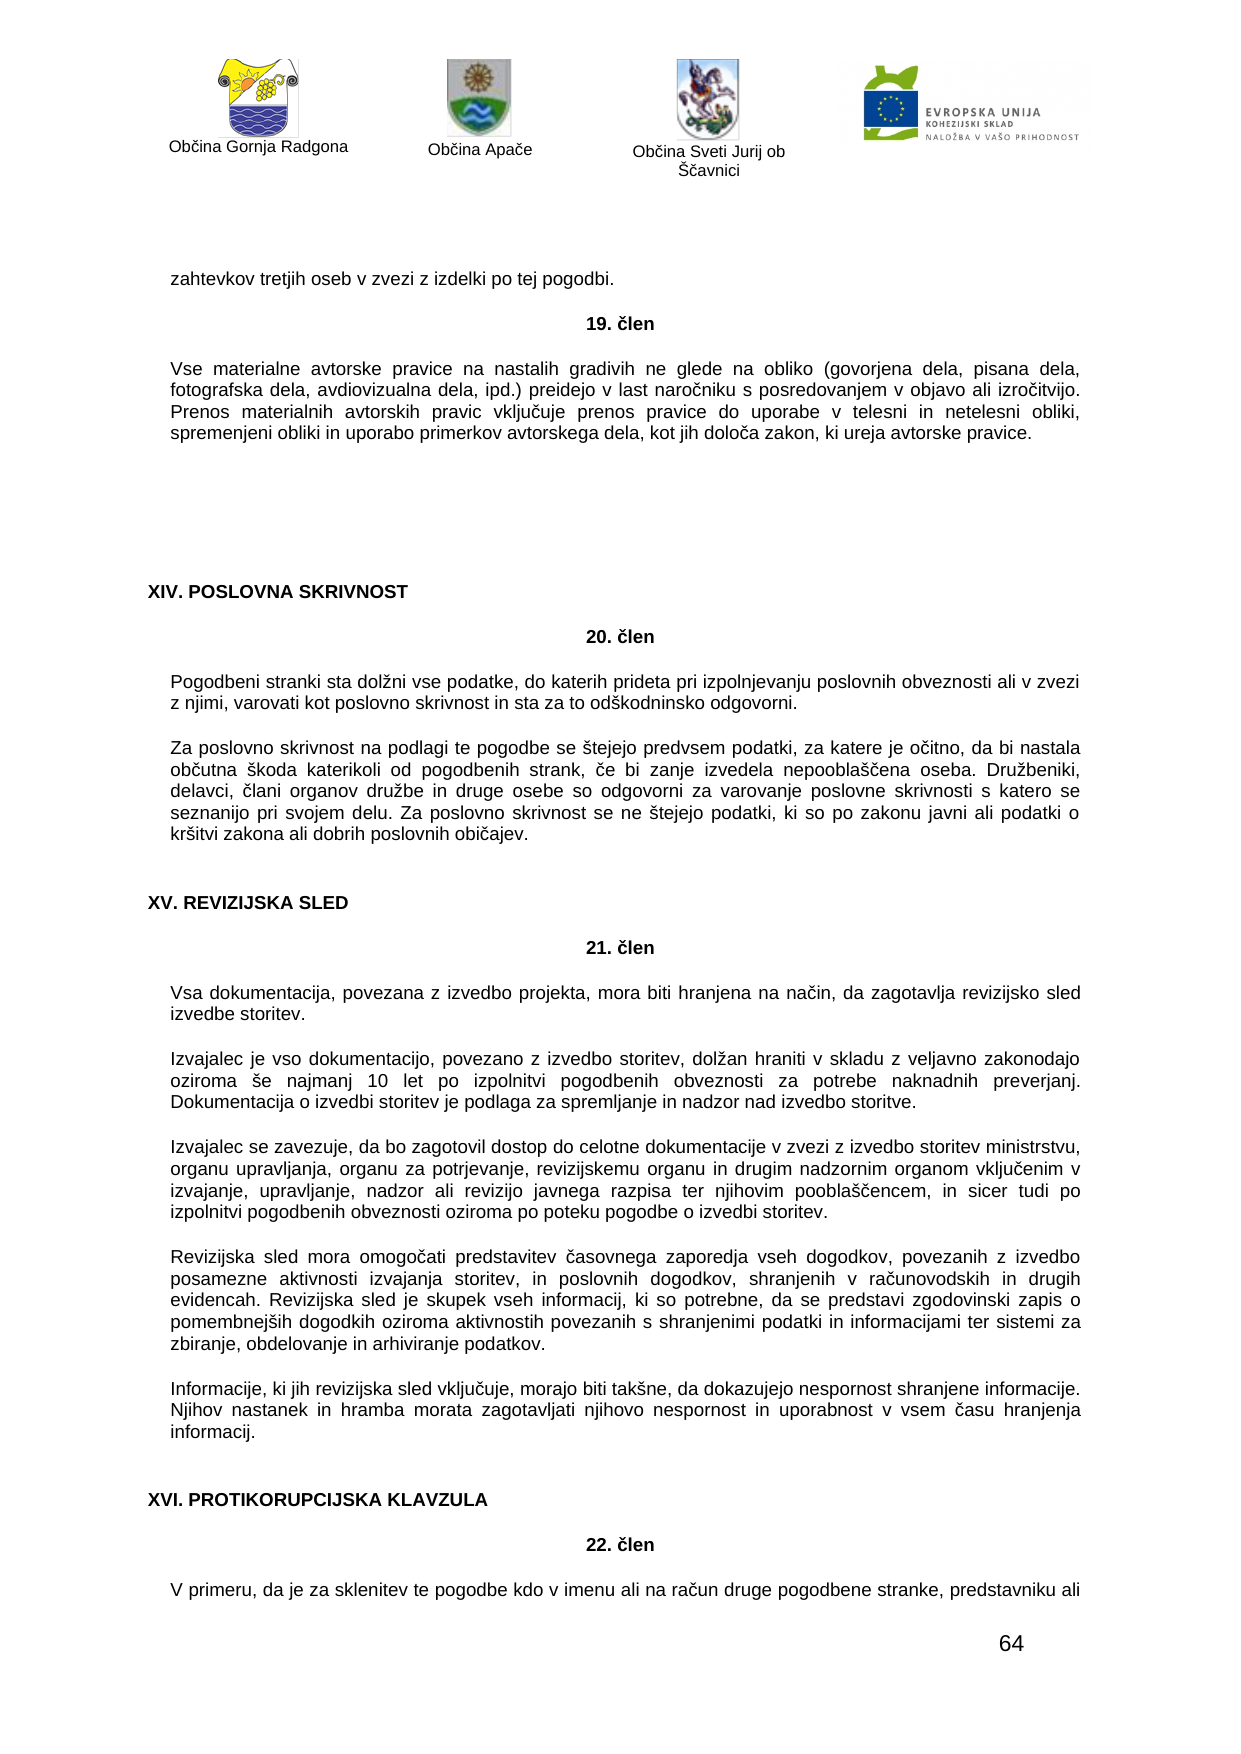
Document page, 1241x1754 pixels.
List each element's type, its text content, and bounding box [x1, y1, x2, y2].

text XIV. POSLOVNA SKRIVNOST [148, 580, 1092, 602]
picture [838, 59, 1093, 153]
text 21. člen [148, 937, 1092, 958]
picture [218, 59, 299, 138]
table_header Pogodbeni stranki sta dolžni vse podatke, do katerih prideta pri izpolnjevanju poslovnih obveznosti ali v zvezi z njimi, varovati kot poslovno skrivnost in sta za to odškodninsko odgovorni. Za poslovno skrivnost na podlagi te pogodbe se štejejo predvsem podatki, za katere je očitno, da bi nastala občutna škoda katerikoli od pogodbenih strank, če bi zanje izvedela nepooblaščena oseba. Družbeniki, delavci, člani organov družbe in druge osebe so odgovorni za varovanje poslovne skrivnosti s katero se seznanijo pri svojem delu. Za poslovno skrivnost se ne štejejo podatki, ki so po zakonu javni ali podatki o kršitvi zakona ali dobrih poslovnih običajev. [159, 647, 1092, 868]
picture [447, 59, 513, 140]
text 20. člen [148, 625, 1092, 647]
text 22. člen [148, 1534, 1092, 1555]
table_header Vsa dokumentacija, povezana z izvedbo projekta, mora biti hranjena na način, da zagotavlja revizijsko sled izvedbe storitev. Izvajalec je vso dokumentacijo, povezano z izvedbo storitev, dolžan hraniti v skladu z veljavno zakonodajo oziroma še najmanj 10 let po izpolnitvi pogodbenih obveznosti za potrebe naknadnih preverjanj. Dokumentacija o izvedbi storitev je podlaga za spremljanje in nadzor nad izvedbo storitve. Izvajalec se zavezuje, da bo zagotovil dostop do celotne dokumentacije v zvezi z izvedbo storitev ministrstvu, organu upravljanja, organu za potrjevanje, revizijskemu organu in drugim nadzornim organom vključenim v izvajanje, upravljanje, nadzor ali revizijo javnega razpisa ter njihovim pooblaščencem, in sicer tudi po izpolnitvi pogodbenih obveznosti oziroma po poteku pogodbe o izvedbi storitev. Revizijska sled mora omogočati predstavitev časovnega zaporedja vseh dogodkov, povezanih z izvedbo posamezne aktivnosti izvajanja storitev, in poslovnih dogodkov, shranjenih v računovodskih in drugih evidencah. Revizijska sled je skupek vseh informacij, ki so potrebne, da se predstavi zgodovinski zapis o pomembnejših dogodkih oziroma aktivnostih povezanih s shranjenimi podatki in informacijami ter sistemi za zbiranje, obdelovanje in arhiviranje podatkov. Informacije, ki jih revizijska sled vključuje, morajo biti takšne, da dokazujejo nespornost shranjene informacije. Njihov nastanek in hramba morata zagotavljati njihovo nespornost in uporabnost v vsem času hranjenja informacij. [159, 958, 1092, 1465]
table_header Vse materialne avtorske pravice na nastalih gradivih ne glede na obliko (govorjena dela, pisana dela, fotografska dela, avdiovizualna dela, ipd.) preidejo v last naročniku s posredovanjem v objavo ali izročitvijo. Prenos materialnih avtorskih pravic vključuje prenos pravice do uporabe v telesni in netelesni obliki, spremenjeni obliki in uporabo primerkov avtorskega dela, kot jih določa zakon, ki ureja avtorske pravice. [159, 334, 1092, 467]
text 19. člen [148, 312, 1092, 334]
picture [676, 59, 741, 142]
text XV. REVIZIJSKA SLED [148, 892, 1092, 913]
text XVI. PROTIKORUPCIJSKA KLAVZULA [148, 1489, 1092, 1510]
